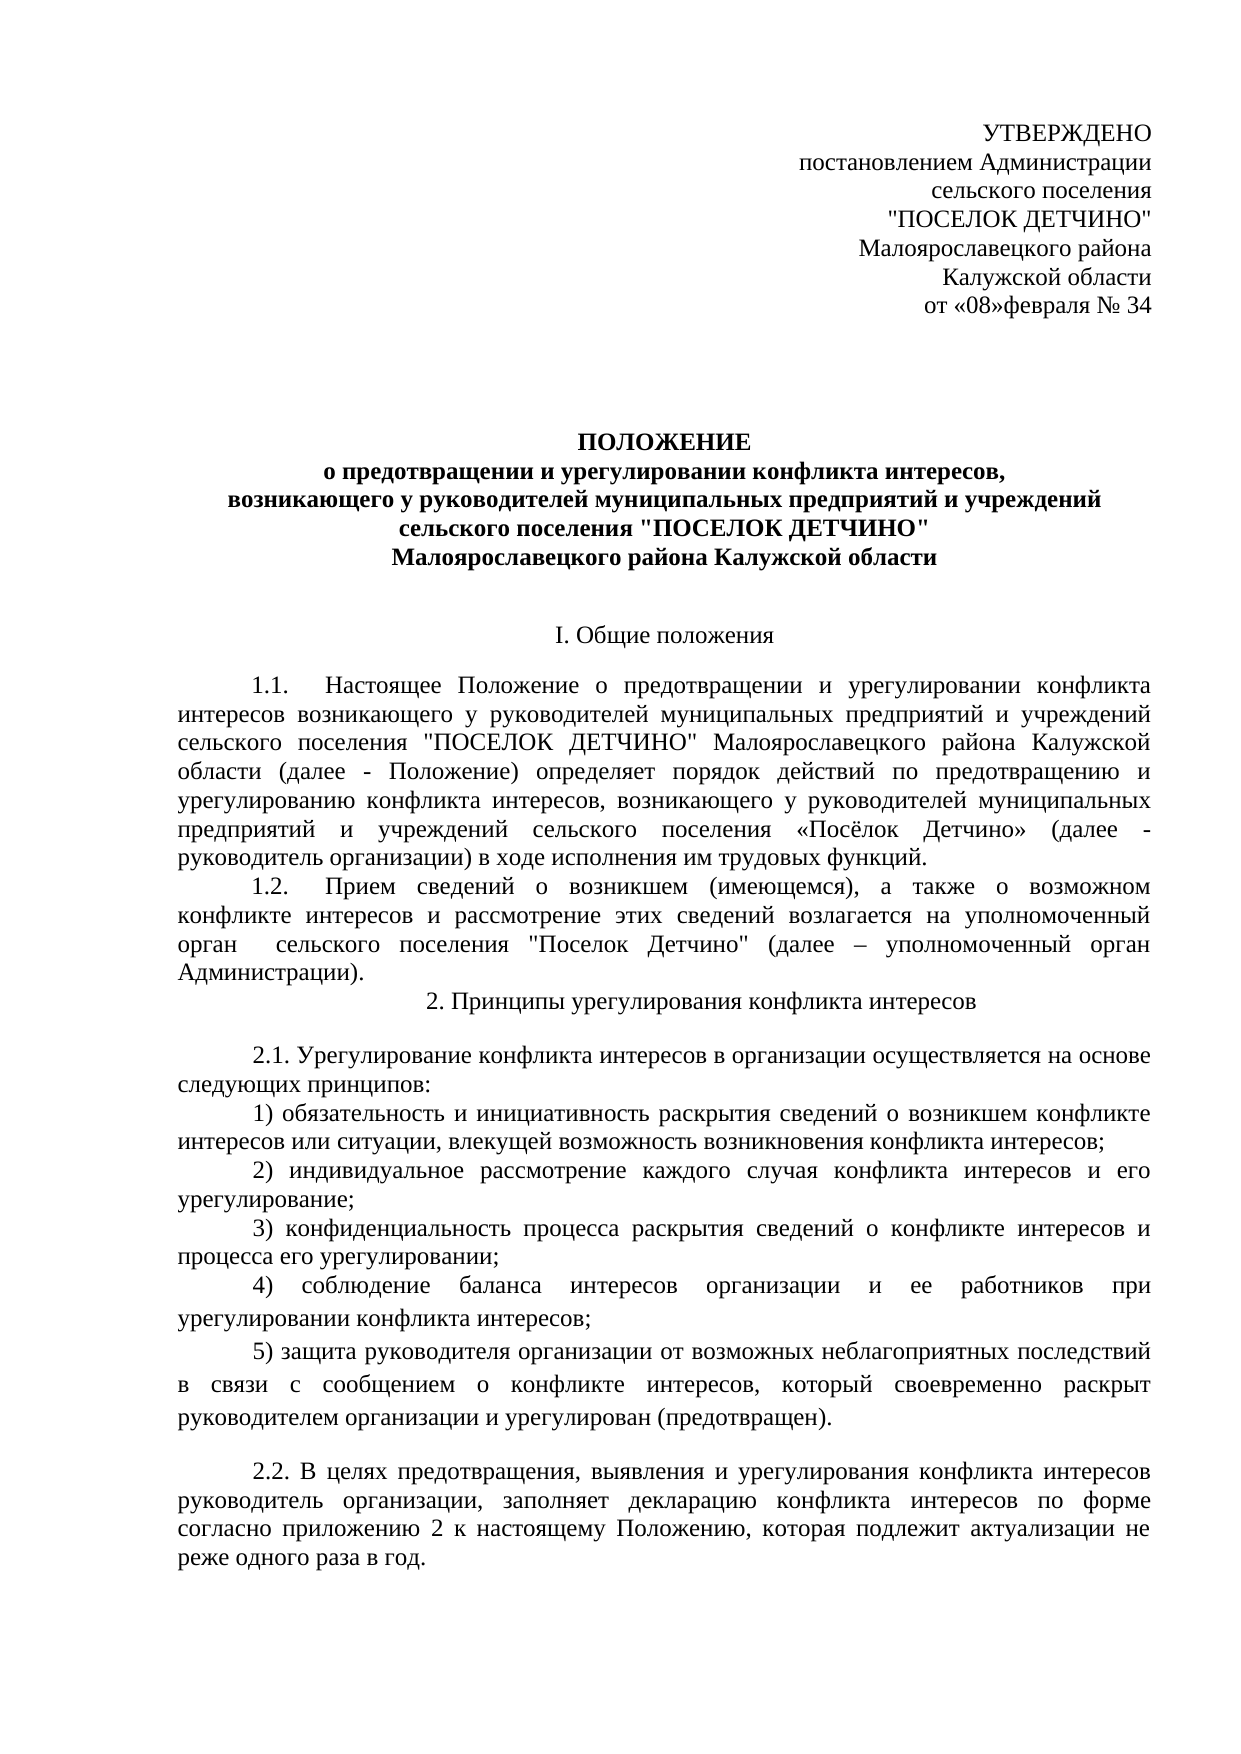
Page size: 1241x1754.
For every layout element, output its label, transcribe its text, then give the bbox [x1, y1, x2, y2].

text 2) индивидуальное рассмотрение каждого случая конфликта интересов и его урегулирование; [177, 1155, 1152, 1213]
text сельского поселения [768, 176, 1152, 204]
list Настоящее Положение о предотвращении и урегулировании конфликта интересов возникающего у руководителей муниципальных предприятий и учреждений сельского поселения "ПОСЕЛОК ДЕТЧИНО" Малоярославецкого района Калужской области (далее - Положение) определяет порядок действий по предотвращению и урегулированию конфликта интересов, возникающего у руководителей муниципальных предприятий и учреждений сельского поселения «Посёлок Детчино» (далее - руководитель организации) в ходе исполнения им трудовых функций. [177, 670, 1152, 871]
text о предотвращении и урегулировании конфликта интересов, [177, 456, 1152, 484]
text ПОЛОЖЕНИЕ [177, 427, 1152, 456]
text Малоярославецкого района Калужской области [177, 542, 1152, 571]
text УТВЕРЖДЕНО [768, 118, 1152, 147]
text 2.1. Урегулирование конфликта интересов в организации осуществляется на основе следующих принципов: [177, 1040, 1152, 1098]
text 1) обязательность и инициативность раскрытия сведений о возникшем конфликте интересов или ситуации, влекущей возможность возникновения конфликта интересов; [177, 1098, 1152, 1155]
text от «08»февраля № 34 [768, 291, 1152, 319]
text "ПОСЕЛОК ДЕТЧИНО" [768, 204, 1152, 233]
list Прием сведений о возникшем (имеющемся), а также о возможном конфликте интересов и рассмотрение этих сведений возлагается на уполномоченный орган сельского поселения "Поселок Детчино" (далее – уполномоченный орган Администрации). [177, 871, 1152, 986]
text постановлением Администрации [768, 147, 1152, 176]
text Малоярославецкого района Калужской области [768, 233, 1152, 291]
text 3) конфиденциальность процесса раскрытия сведений о конфликте интересов и процесса его урегулировании; [177, 1213, 1152, 1270]
text 2.2. В целях предотвращения, выявления и урегулирования конфликта интересов руководитель организации, заполняет декларацию конфликта интересов по форме согласно приложению 2 к настоящему Положению, которая подлежит актуализации не реже одного раза в год. [177, 1456, 1152, 1571]
text 5) защита руководителя организации от возможных неблагоприятных последствий в связи с сообщением о конфликте интересов, который своевременно раскрыт руководителем организации и урегулирован (предотвращен). [177, 1336, 1152, 1431]
text I. Общие положения [177, 620, 1152, 649]
text 4) соблюдение баланса интересов организации и ее работников при урегулировании конфликта интересов; [177, 1270, 1152, 1332]
text возникающего у руководителей муниципальных предприятий и учреждений сельского поселения "ПОСЕЛОК ДЕТЧИНО" [177, 484, 1152, 542]
text 2. Принципы урегулирования конфликта интересов [177, 986, 1152, 1015]
